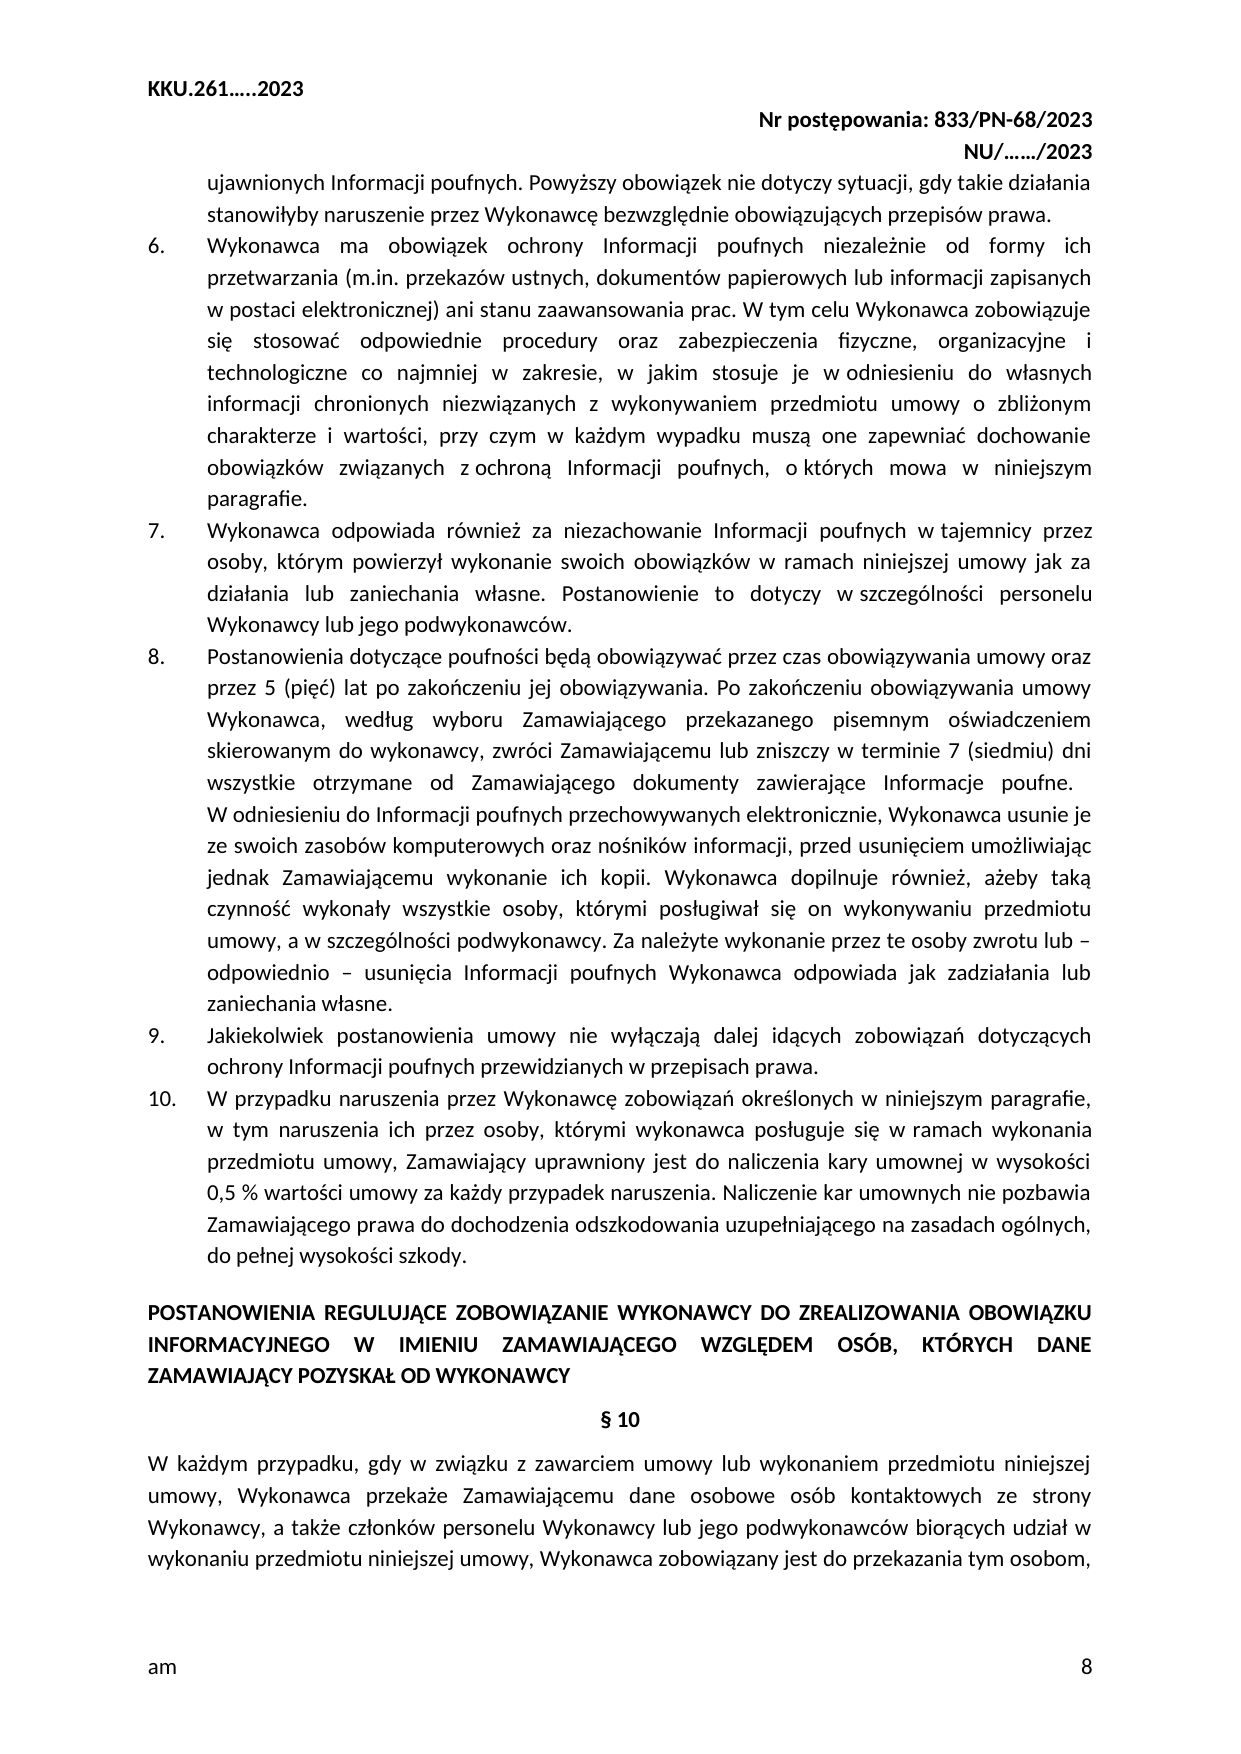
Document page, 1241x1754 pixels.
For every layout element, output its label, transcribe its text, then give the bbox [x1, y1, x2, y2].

list W przypadku naruszenia przez Wykonawcę zobowiązań określonych w niniejszym paragrafie, w tym naruszenia ich przez osoby, którymi wykonawca posługuje się w ramach wykonania przedmiotu umowy, Zamawiający uprawniony jest do naliczenia kary umownej w wysokości 0,5 % wartości umowy za każdy przypadek naruszenia. Naliczenie kar umownych nie pozbawia Zamawiającego prawa do dochodzenia odszkodowania uzupełniającego na zasadach ogólnych, do pełnej wysokości szkody. [148, 1084, 1092, 1270]
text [148, 1449, 1092, 1572]
list Wykonawca odpowiada również za niezachowanie Informacji poufnych w tajemnicy przez osoby, którym powierzył wykonanie swoich obowiązków w ramach niniejszej umowy jak za działania lub zaniechania własne. Postanowienie to dotyczy w szczególności personelu Wykonawcy lub jego podwykonawców. [148, 516, 1092, 638]
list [148, 168, 1092, 228]
list Wykonawca ma obowiązek ochrony Informacji poufnych niezależnie od formy ich przetwarzania (m.in. przekazów ustnych, dokumentów papierowych lub informacji zapisanych w postaci elektronicznej) ani stanu zaawansowania prac. W tym celu Wykonawca zobowiązuje się stosować odpowiednie procedury oraz zabezpieczenia fizyczne, organizacyjne i technologiczne co najmniej w zakresie, w jakim stosuje je w odniesieniu do własnych informacji chronionych niezwiązanych z wykonywaniem przedmiotu umowy o zbliżonym charakterze i wartości, przy czym w każdym wypadku muszą one zapewniać dochowanie obowiązków związanych z ochroną Informacji poufnych, o których mowa w niniejszym paragrafie. [148, 232, 1092, 512]
list Postanowienia dotyczące poufności będą obowiązywać przez czas obowiązywania umowy oraz przez 5 (pięć) lat po zakończeniu jej obowiązywania. Po zakończeniu obowiązywania umowy Wykonawca, według wyboru Zamawiającego przekazanego pisemnym oświadczeniem skierowanym do wykonawcy, zwróci Zamawiającemu lub zniszczy w terminie 7 (siedmiu) dni wszystkie otrzymane od Zamawiającego dokumenty zawierające Informacje poufne. W odniesieniu do Informacji poufnych przechowywanych elektronicznie, Wykonawca usunie je ze swoich zasobów komputerowych oraz nośników informacji, przed usunięciem umożliwiając jednak Zamawiającemu wykonanie ich kopii. Wykonawca dopilnuje również, ażeby taką czynność wykonały wszystkie osoby, którymi posługiwał się on wykonywaniu przedmiotu umowy, a w szczególności podwykonawcy. Za należyte wykonanie przez te osoby zwrotu lub – odpowiednio – usunięcia Informacji poufnych Wykonawca odpowiada jak zadziałania lub zaniechania własne. [148, 642, 1092, 1017]
text POSTANOWIENIA REGULUJĄCE ZOBOWIĄZANIE WYKONAWCY DO ZREALIZOWANIA OBOWIĄZKU INFORMACYJNEGO W IMIENIU ZAMAWIAJĄCEGO WZGLĘDEM OSÓB, KTÓRYCH DANE ZAMAWIAJĄCY POZYSKAŁ OD WYKONAWCY [148, 1298, 1092, 1389]
list Jakiekolwiek postanowienia umowy nie wyłączają dalej idących zobowiązań dotyczących ochrony Informacji poufnych przewidzianych w przepisach prawa. [148, 1021, 1092, 1080]
text § 10 [148, 1405, 1092, 1433]
